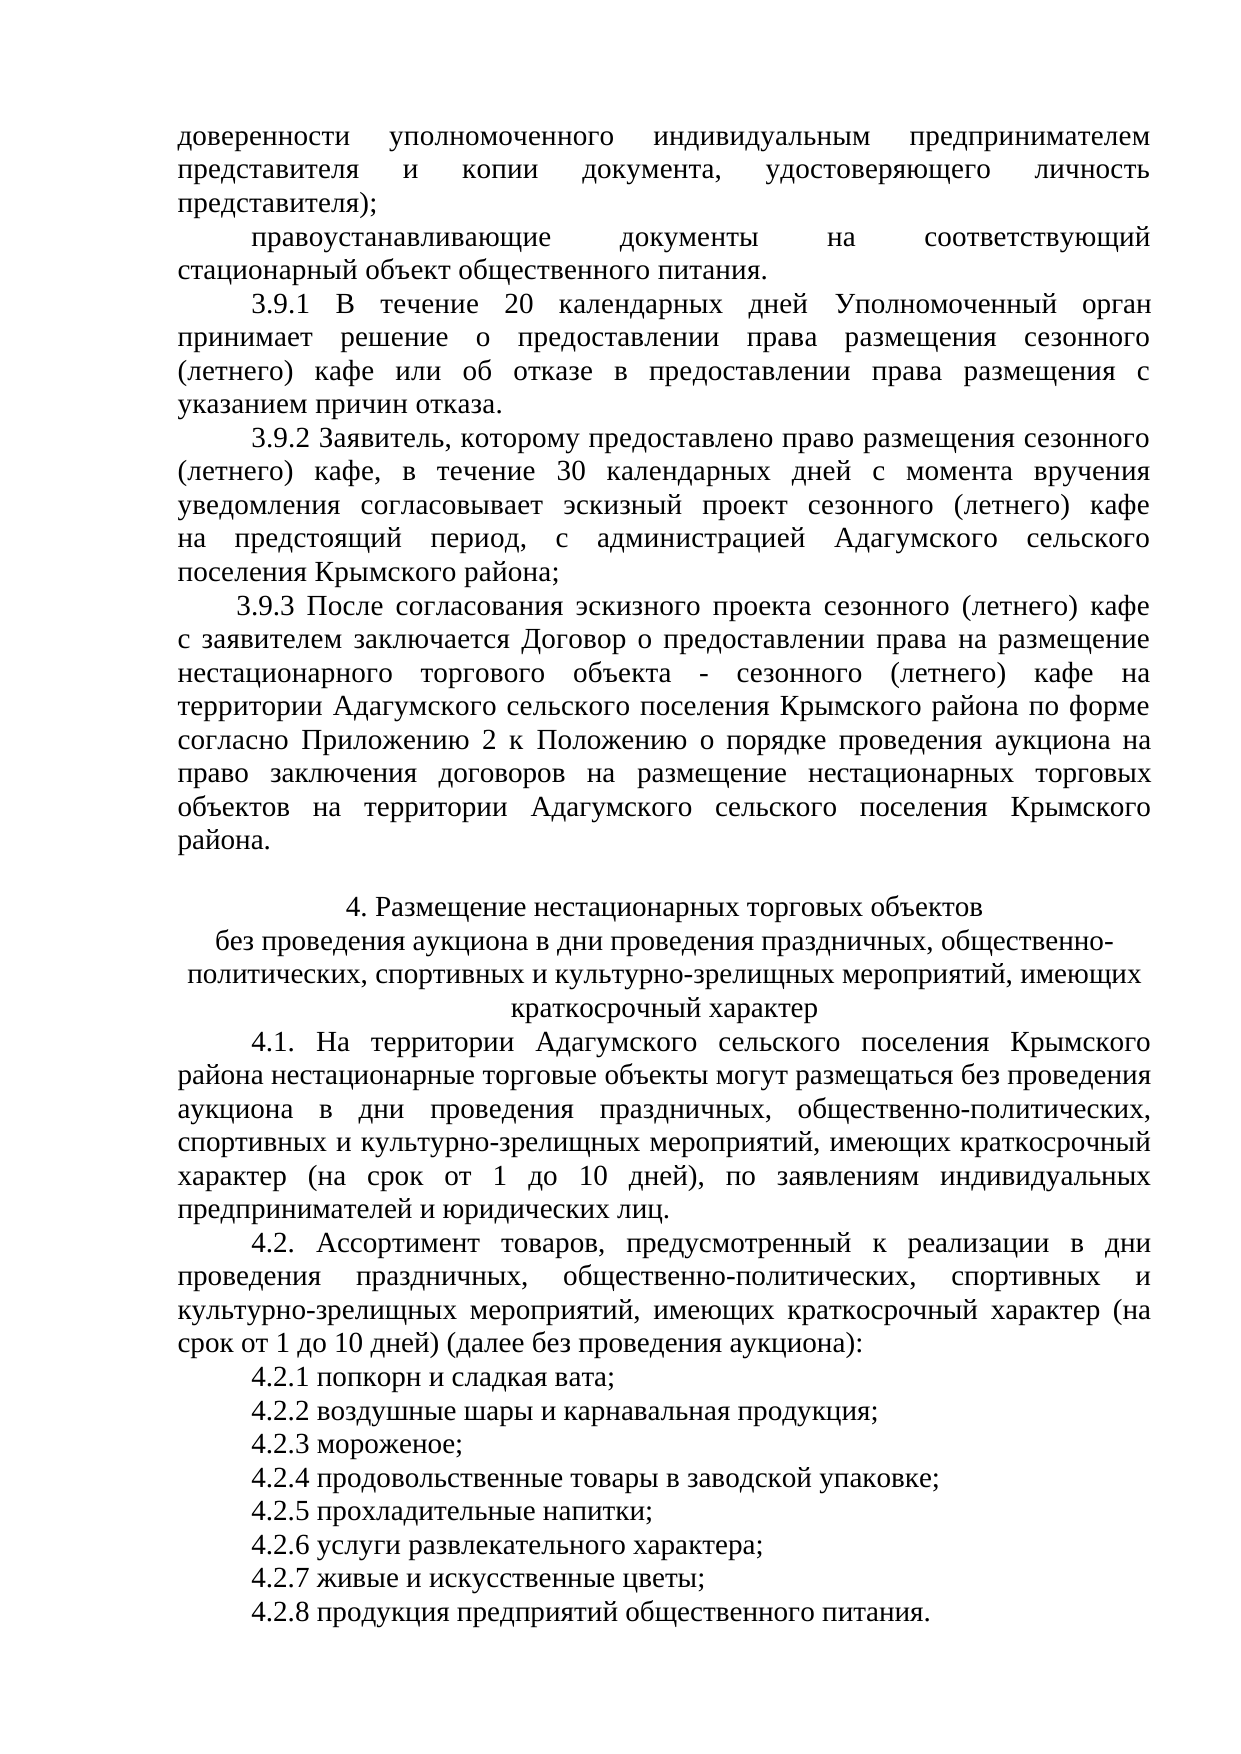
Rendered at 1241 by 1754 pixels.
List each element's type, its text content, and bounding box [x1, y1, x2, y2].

text 3.9.3 После согласования эскизного проекта сезонного (летнего) кафе с заявителем заключается Договор о предоставлении права на размещение нестационарного торгового объекта - сезонного (летнего) кафе на территории Адагумского сельского поселения Крымского района по форме согласно Приложению 2 к Положению о порядке проведения аукциона на право заключения договоров на размещение нестационарных торговых объектов на территории Адагумского сельского поселения Крымского района. [177, 588, 1152, 856]
text 4.2.7 живые и искусственные цветы; [177, 1560, 1152, 1594]
text правоустанавливающие документы на соответствующий стационарный объект общественного питания. [177, 219, 1152, 286]
text 4.2.8 продукция предприятий общественного питания. [177, 1594, 1152, 1627]
text 4.2.6 услуги развлекательного характера; [177, 1527, 1152, 1560]
text 4.2.3 мороженое; [177, 1426, 1152, 1460]
text 3.9.2 Заявитель, которому предоставлено право размещения сезонного (летнего) кафе, в течение 30 календарных дней с момента вручения уведомления согласовывает эскизный проект сезонного (летнего) кафе на предстоящий период, с администрацией Адагумского сельского поселения Крымского района; [177, 420, 1152, 588]
text 4.2.5 прохладительные напитки; [177, 1493, 1152, 1527]
text 4.2. Ассортимент товаров, предусмотренный к реализации в дни проведения праздничных, общественно-политических, спортивных и культурно-зрелищных мероприятий, имеющих краткосрочный характер (на срок от 1 до 10 дней) (далее без проведения аукциона): [177, 1225, 1152, 1359]
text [177, 118, 1152, 219]
text 4. Размещение нестационарных торговых объектов [177, 889, 1152, 923]
text 4.2.4 продовольственные товары в заводской упаковке; [177, 1460, 1152, 1493]
text 3.9.1 В течение 20 календарных дней Уполномоченный орган принимает решение о предоставлении права размещения сезонного (летнего) кафе или об отказе в предоставлении права размещения с указанием причин отказа. [177, 286, 1152, 420]
text без проведения аукциона в дни проведения праздничных, общественно-политических, спортивных и культурно-зрелищных мероприятий, имеющих краткосрочный характер [177, 923, 1152, 1024]
text 4.1. На территории Адагумского сельского поселения Крымского района нестационарные торговые объекты могут размещаться без проведения аукциона в дни проведения праздничных, общественно-политических, спортивных и культурно-зрелищных мероприятий, имеющих краткосрочный характер (на срок от 1 до 10 дней), по заявлениям индивидуальных предпринимателей и юридических лиц. [177, 1024, 1152, 1225]
text 4.2.2 воздушные шары и карнавальная продукция; [177, 1393, 1152, 1426]
text 4.2.1 попкорн и сладкая вата; [177, 1359, 1152, 1393]
